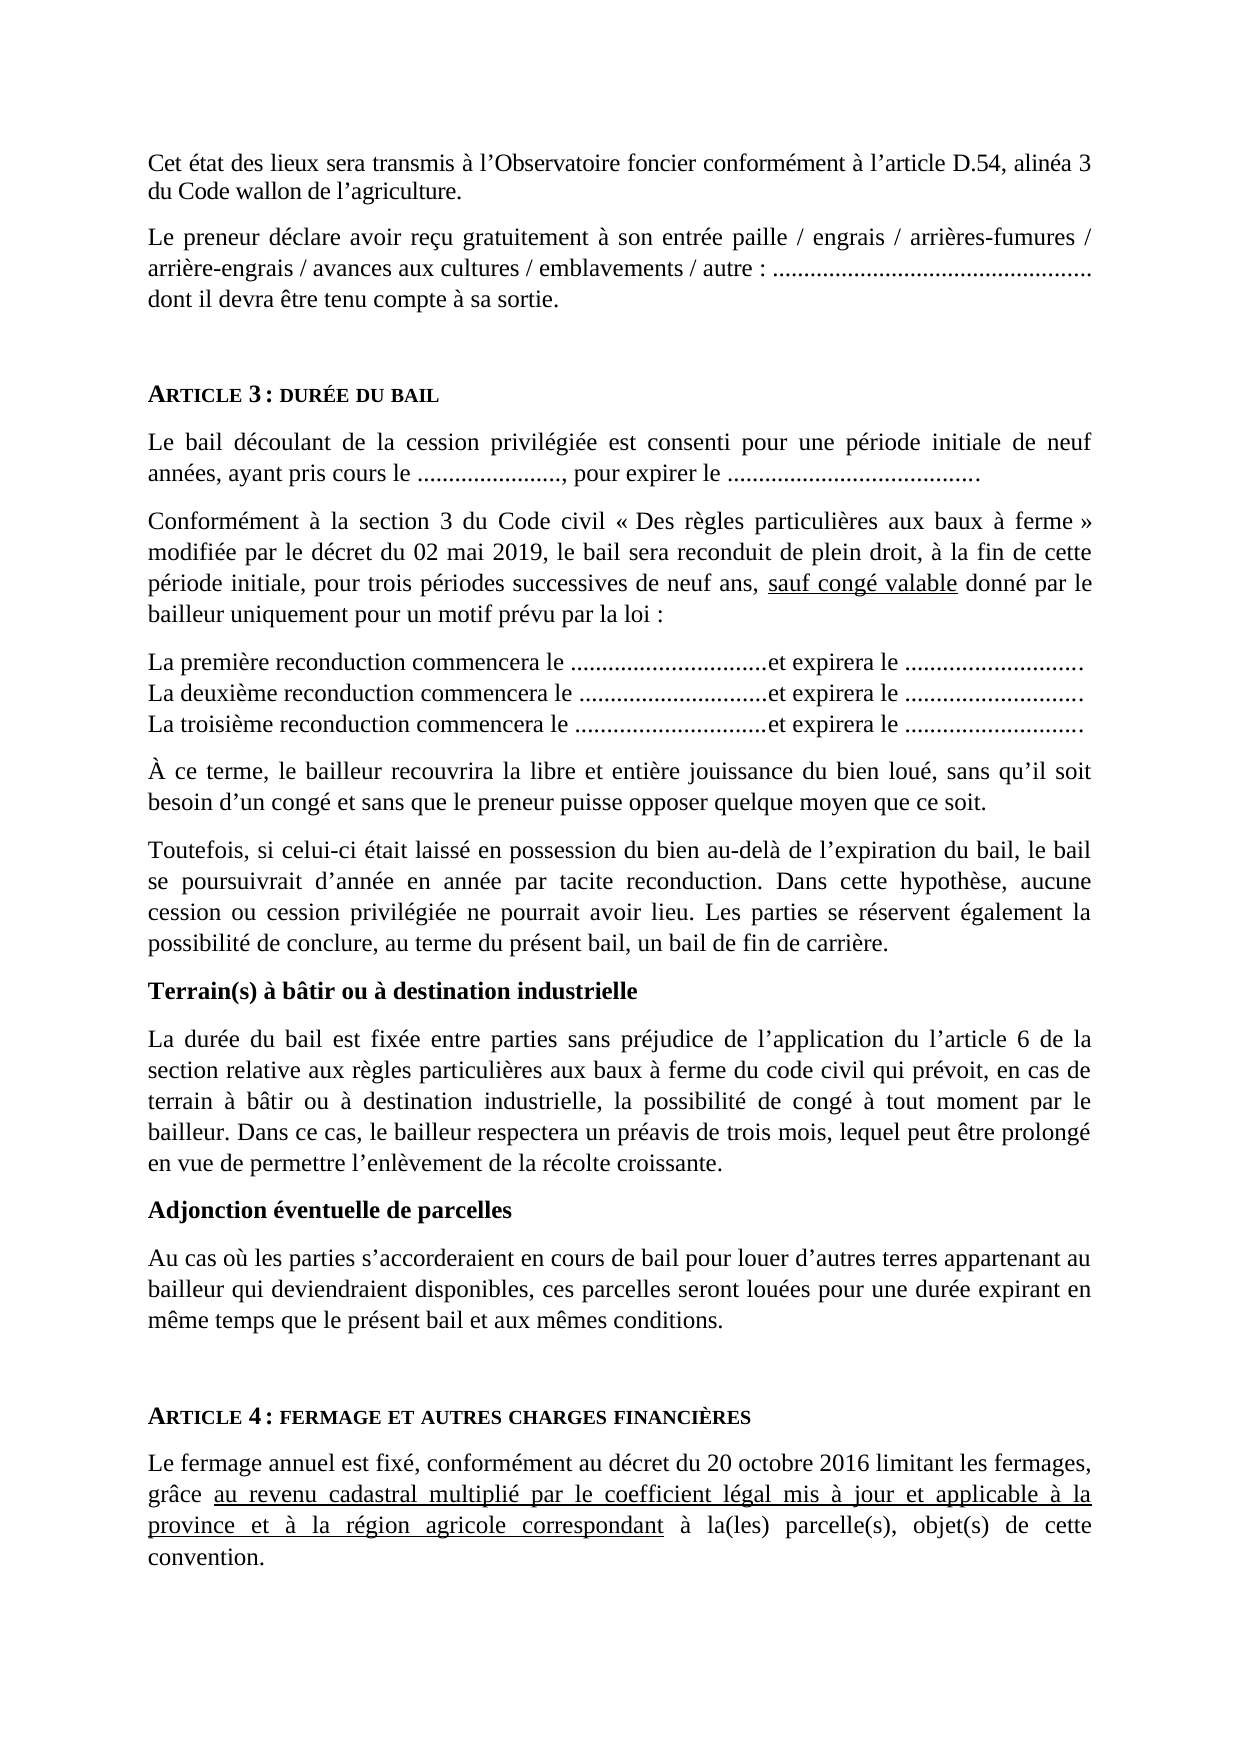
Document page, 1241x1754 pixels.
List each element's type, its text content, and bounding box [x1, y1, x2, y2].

text Article 3 : durée du bail [148, 379, 1093, 408]
text Terrain(s) à bâtir ou à destination industrielle [148, 976, 1093, 1005]
text Au cas où les parties s’accorderaient en cours de bail pour louer d’autres terres appartenant au bailleur qui deviendraient disponibles, ces parcelles seront louées pour une durée expirant en même temps que le présent bail et aux mêmes conditions. [148, 1243, 1093, 1334]
text Cet état des lieux sera transmis à l’Observatoire foncier conformément à l’article D.54, alinéa 3 du Code wallon de l’agriculture. [148, 148, 1093, 205]
text Toutefois, si celui-ci était laissé en possession du bien au-delà de l’expiration du bail, le bail se poursuivrait d’année en année par tacite reconduction. Dans cette hypothèse, aucune cession ou cession privilégiée ne pourrait avoir lieu. Les parties se réservent également la possibilité de conclure, au terme du présent bail, un bail de fin de carrière. [148, 835, 1093, 957]
text Le fermage annuel est fixé, conformément au décret du 20 octobre 2016 limitant les fermages, grâce au revenu cadastral multiplié par le coefficient légal mis à jour et applicable à la province et à la région agricole correspondant à la(les) parcelle(s), objet(s) de cette convention. [148, 1448, 1093, 1570]
text Le preneur déclare avoir reçu gratuitement à son entrée paille / engrais / arrières-fumures / arrière-engrais / avances aux cultures / emblavements / autre : dont il devra être tenu compte à sa sortie. [148, 222, 1093, 313]
text Le bail découlant de la cession privilégiée est consenti pour une période initiale de neuf années, ayant pris cours le , pour expirer le . [148, 427, 1093, 487]
text Adjonction éventuelle de parcelles [148, 1196, 1093, 1224]
text À ce terme, le bailleur recouvrira la libre et entière jouissance du bien loué, sans qu’il soit besoin d’un congé et sans que le preneur puisse opposer quelque moyen que ce soit. [148, 756, 1093, 816]
text La durée du bail est fixée entre parties sans préjudice de l’application du l’article 6 de la section relative aux règles particulières aux baux à ferme du code civil qui prévoit, en cas de terrain à bâtir ou à destination industrielle, la possibilité de congé à tout moment par le bailleur. Dans ce cas, le bailleur respectera un préavis de trois mois, lequel peut être prolongé en vue de permettre l’enlèvement de la récolte croissante. [148, 1024, 1093, 1177]
text La première reconduction commencera le et expirera le . La deuxième reconduction commencera le et expirera le . La troisième reconduction commencera le et expirera le . [148, 647, 1093, 737]
text Article 4 : fermage et autres charges financières [148, 1401, 1093, 1429]
text Conformément à la section 3 du Code civil « Des règles particulières aux baux à ferme » modifiée par le décret du 02 mai 2019, le bail sera reconduit de plein droit, à la fin de cette période initiale, pour trois périodes successives de neuf ans, sauf congé valable donné par le bailleur uniquement pour un motif prévu par la loi : [148, 506, 1093, 628]
